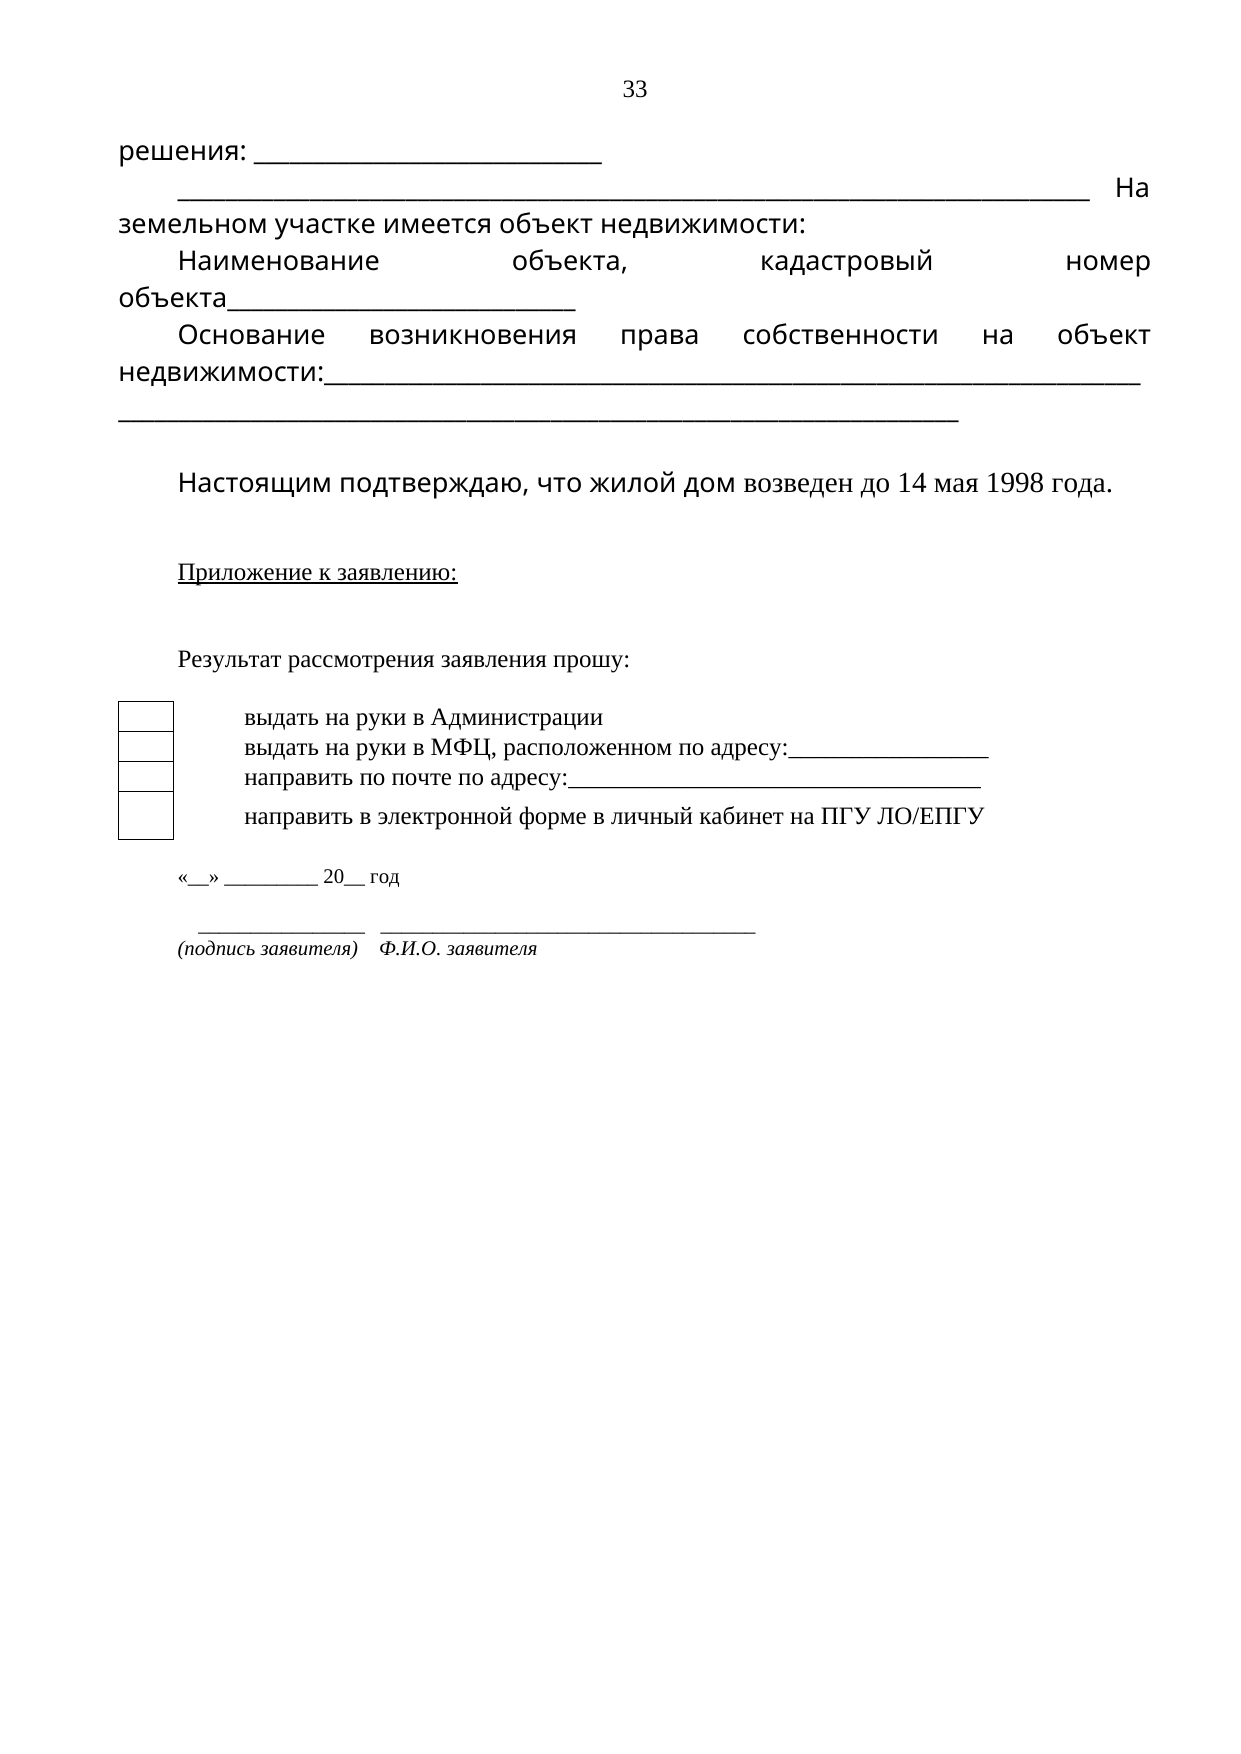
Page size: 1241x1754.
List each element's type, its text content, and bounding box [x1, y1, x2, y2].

text Результат рассмотрения заявления прошу: [118, 644, 1152, 672]
table_cell направить по почте по адресу:_________________________________ [174, 761, 1167, 791]
text Основание возникновения права собственности на объект недвижимости:__________________________________________________________________________________________________________________________________________ [118, 316, 1152, 426]
text ____________________________________________________________________________ На земельном участке имеется объект недвижимости: [118, 168, 1152, 242]
text (подпись заявителя) Ф.И.О. заявителя [118, 936, 1152, 960]
table_header [119, 702, 173, 731]
table_cell выдать на руки в МФЦ, расположенном по адресу:________________ [174, 731, 1167, 761]
table_cell [119, 792, 173, 839]
text «__» _________ 20__ год [118, 864, 1152, 888]
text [118, 131, 1152, 168]
text Настоящим подтверждаю, что жилой дом возведен до 14 мая 1998 года. [118, 463, 1152, 500]
table_cell направить в электронной форме в личный кабинет на ПГУ ЛО/ЕПГУ [174, 791, 1167, 839]
text ________________ ____________________________________ [118, 912, 1152, 936]
table_header выдать на руки в Администрации [174, 701, 1167, 731]
table_cell [119, 762, 173, 791]
text Приложение к заявлению: [118, 557, 1152, 586]
table_cell [119, 732, 173, 761]
text Наименование объекта, кадастровый номер объекта_____________________________ [118, 242, 1152, 316]
